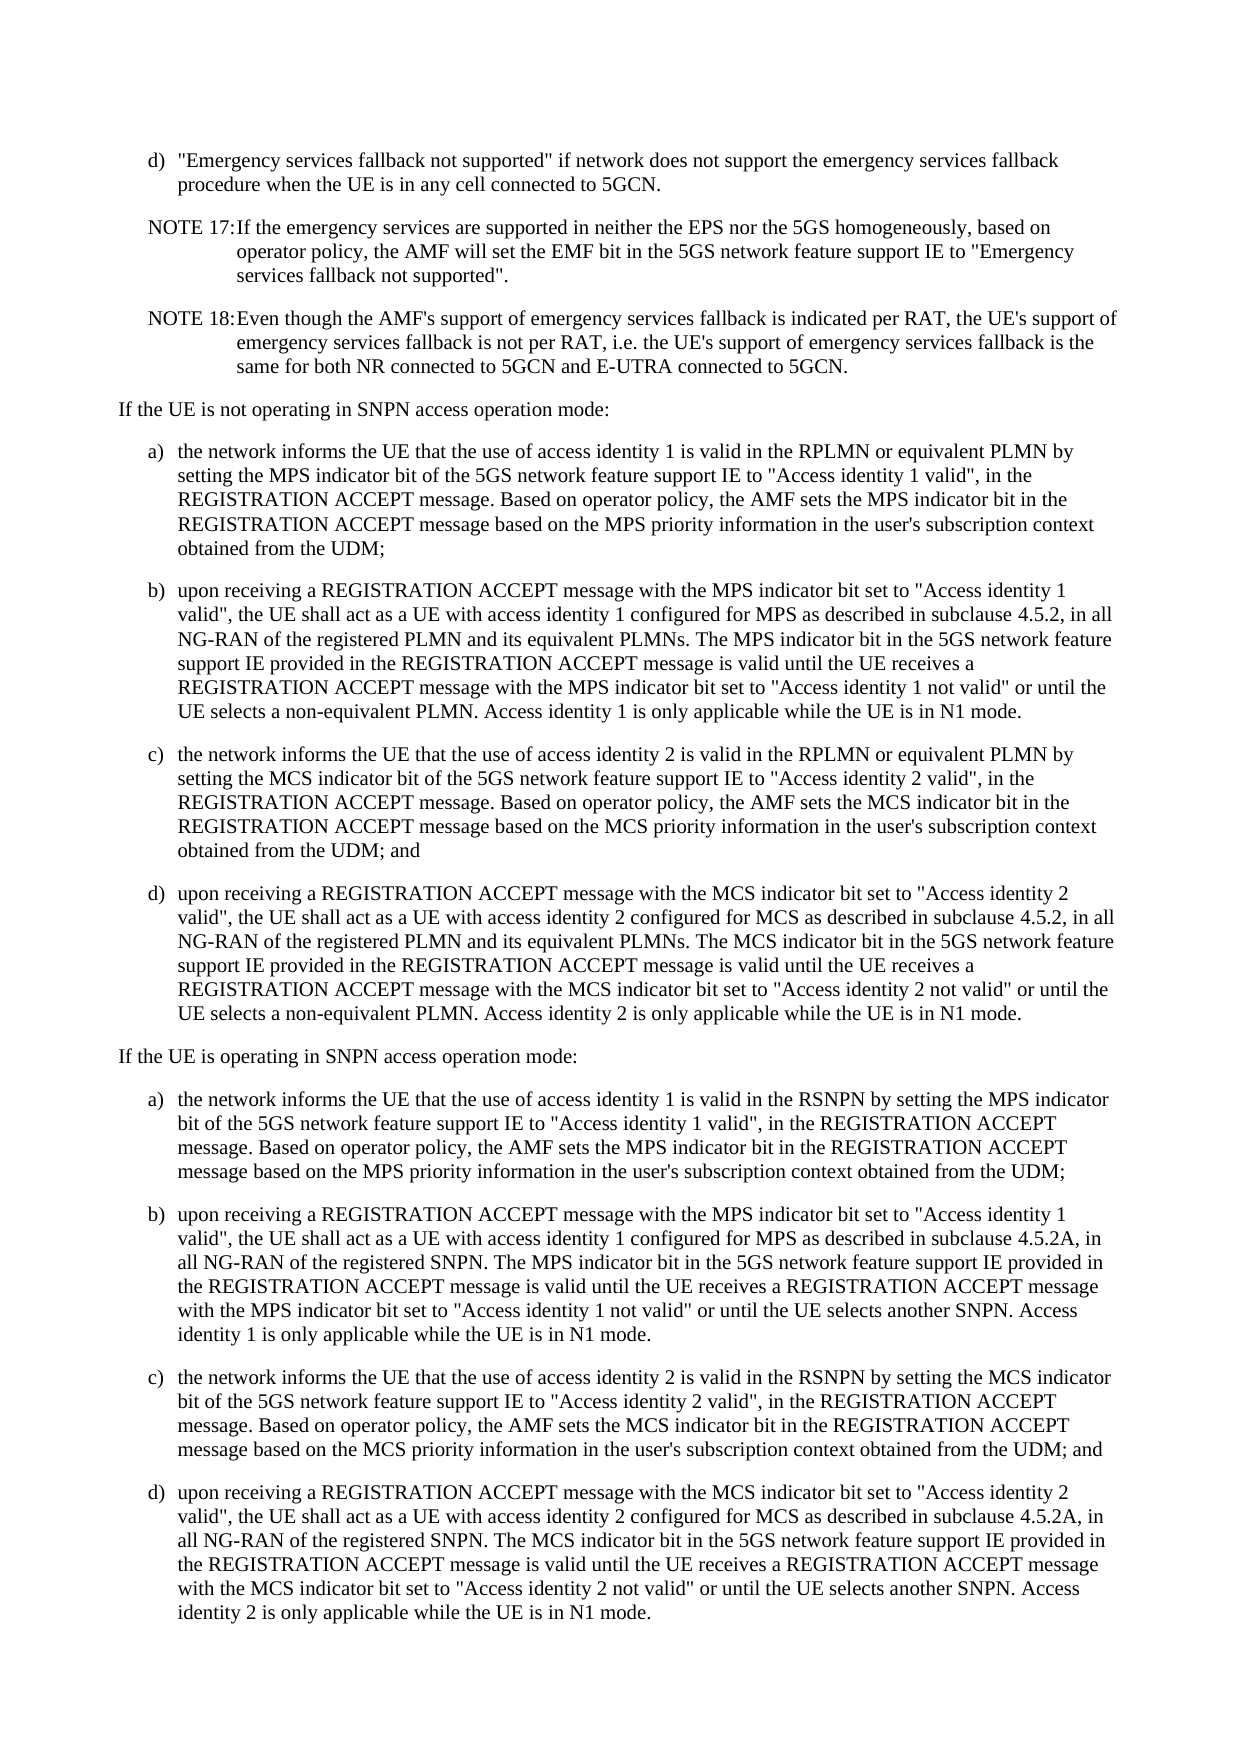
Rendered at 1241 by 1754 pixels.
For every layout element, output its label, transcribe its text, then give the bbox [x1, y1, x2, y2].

text b) upon receiving a REGISTRATION ACCEPT message with the MPS indicator bit set to "Access identity 1 valid", the UE shall act as a UE with access identity 1 configured for MPS as described in subclause 4.5.2, in all NG-RAN of the registered PLMN and its equivalent PLMNs. The MPS indicator bit in the 5GS network feature support IE provided in the REGISTRATION ACCEPT message is valid until the UE receives a REGISTRATION ACCEPT message with the MPS indicator bit set to "Access identity 1 not valid" or until the UE selects a non-equivalent PLMN. Access identity 1 is only applicable while the UE is in N1 mode. [148, 578, 1122, 723]
text d) "Emergency services fallback not supported" if network does not support the emergency services fallback procedure when the UE is in any cell connected to 5GCN. [148, 148, 1122, 196]
text a) the network informs the UE that the use of access identity 1 is valid in the RSNPN by setting the MPS indicator bit of the 5GS network feature support IE to "Access identity 1 valid", in the REGISTRATION ACCEPT message. Based on operator policy, the AMF sets the MPS indicator bit in the REGISTRATION ACCEPT message based on the MPS priority information in the user's subscription context obtained from the UDM; [148, 1086, 1122, 1183]
text c) the network informs the UE that the use of access identity 2 is valid in the RPLMN or equivalent PLMN by setting the MCS indicator bit of the 5GS network feature support IE to "Access identity 2 valid", in the REGISTRATION ACCEPT message. Based on operator policy, the AMF sets the MCS indicator bit in the REGISTRATION ACCEPT message based on the MCS priority information in the user's subscription context obtained from the UDM; and [148, 741, 1122, 862]
text d) upon receiving a REGISTRATION ACCEPT message with the MCS indicator bit set to "Access identity 2 valid", the UE shall act as a UE with access identity 2 configured for MCS as described in subclause 4.5.2A, in all NG-RAN of the registered SNPN. The MCS indicator bit in the 5GS network feature support IE provided in the REGISTRATION ACCEPT message is valid until the UE receives a REGISTRATION ACCEPT message with the MCS indicator bit set to "Access identity 2 not valid" or until the UE selects another SNPN. Access identity 2 is only applicable while the UE is in N1 mode. [148, 1479, 1122, 1624]
text If the UE is operating in SNPN access operation mode: [118, 1044, 1122, 1068]
text d) upon receiving a REGISTRATION ACCEPT message with the MCS indicator bit set to "Access identity 2 valid", the UE shall act as a UE with access identity 2 configured for MCS as described in subclause 4.5.2, in all NG-RAN of the registered PLMN and its equivalent PLMNs. The MCS indicator bit in the 5GS network feature support IE provided in the REGISTRATION ACCEPT message is valid until the UE receives a REGISTRATION ACCEPT message with the MCS indicator bit set to "Access identity 2 not valid" or until the UE selects a non-equivalent PLMN. Access identity 2 is only applicable while the UE is in N1 mode. [148, 881, 1122, 1025]
text NOTE 17: If the emergency services are supported in neither the EPS nor the 5GS homogeneously, based on operator policy, the AMF will set the EMF bit in the 5GS network feature support IE to "Emergency services fallback not supported". [148, 214, 1122, 287]
text a) the network informs the UE that the use of access identity 1 is valid in the RPLMN or equivalent PLMN by setting the MPS indicator bit of the 5GS network feature support IE to "Access identity 1 valid", in the REGISTRATION ACCEPT message. Based on operator policy, the AMF sets the MPS indicator bit in the REGISTRATION ACCEPT message based on the MPS priority information in the user's subscription context obtained from the UDM; [148, 439, 1122, 559]
text c) the network informs the UE that the use of access identity 2 is valid in the RSNPN by setting the MCS indicator bit of the 5GS network feature support IE to "Access identity 2 valid", in the REGISTRATION ACCEPT message. Based on operator policy, the AMF sets the MCS indicator bit in the REGISTRATION ACCEPT message based on the MCS priority information in the user's subscription context obtained from the UDM; and [148, 1364, 1122, 1461]
text If the UE is not operating in SNPN access operation mode: [118, 396, 1122, 421]
text NOTE 18: Even though the AMF's support of emergency services fallback is indicated per RAT, the UE's support of emergency services fallback is not per RAT, i.e. the UE's support of emergency services fallback is the same for both NR connected to 5GCN and E-UTRA connected to 5GCN. [148, 306, 1122, 378]
text b) upon receiving a REGISTRATION ACCEPT message with the MPS indicator bit set to "Access identity 1 valid", the UE shall act as a UE with access identity 1 configured for MPS as described in subclause 4.5.2A, in all NG-RAN of the registered SNPN. The MPS indicator bit in the 5GS network feature support IE provided in the REGISTRATION ACCEPT message is valid until the UE receives a REGISTRATION ACCEPT message with the MPS indicator bit set to "Access identity 1 not valid" or until the UE selects another SNPN. Access identity 1 is only applicable while the UE is in N1 mode. [148, 1201, 1122, 1346]
